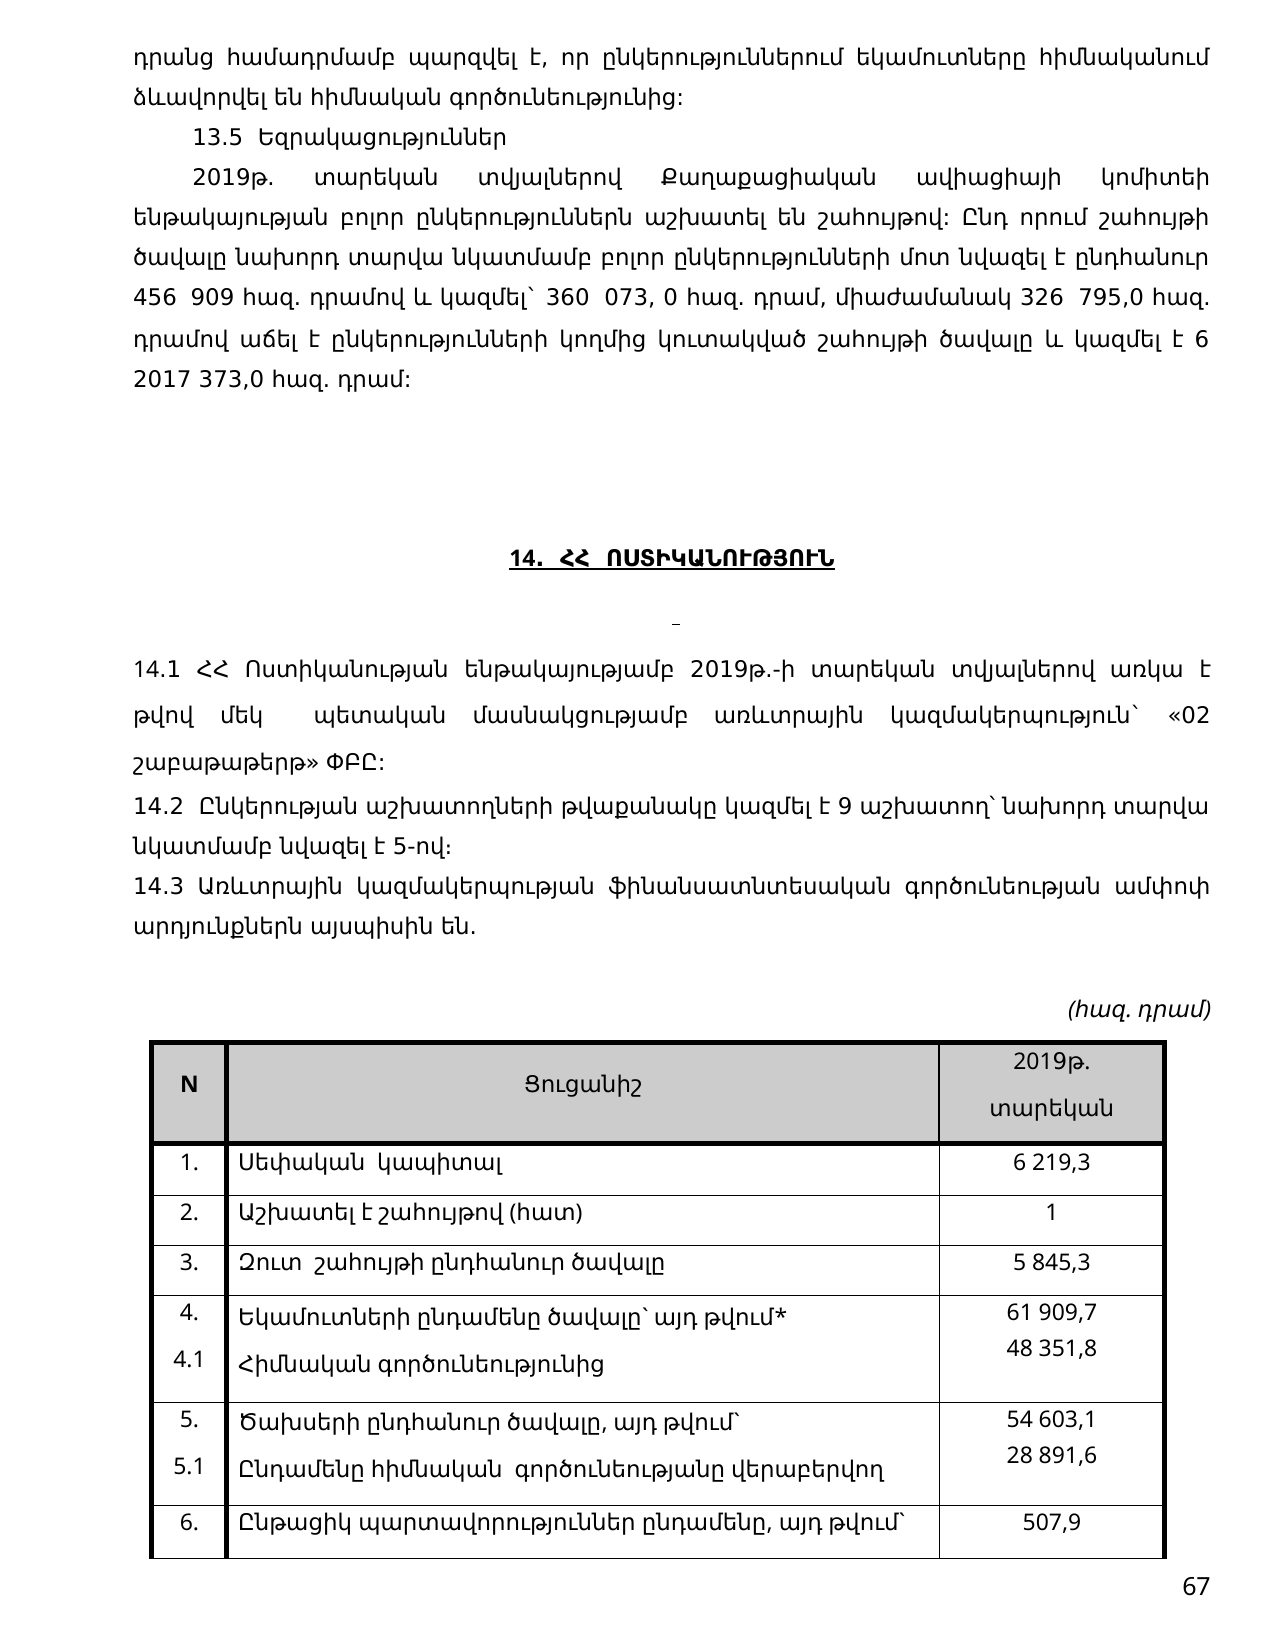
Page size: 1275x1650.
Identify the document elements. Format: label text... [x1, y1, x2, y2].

text (հազ. դրամ) [133, 993, 1211, 1024]
table_header Ցուցանիշ [229, 1045, 938, 1141]
table_cell Եկամուտների ընդամենը ծավալը` այդ թվում* Հիմնական գործունեությունից [229, 1296, 939, 1402]
text 13.5 Եզրակացություններ [133, 124, 1211, 151]
table_cell 6. 6.1 6.2 6.3 [154, 1506, 224, 1558]
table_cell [229, 1506, 939, 1558]
text 14.1 ՀՀ Ոստիկանության ենթակայությամբ 2019թ.-ի տարեկան տվյալներով առկա է թվով մեկ պետական մասնակցությամբ առևտրային կազմակերպություն` «02 շաբաթաթերթ» ՓԲԸ: [133, 652, 1211, 777]
text 14.2 Ընկերության աշխատողների թվաքանակը կազմել է 9 աշխատող՝ նախորդ տարվա նկատմամբ նվազել է 5-ով։ [133, 793, 1211, 860]
table_header N [154, 1045, 224, 1141]
table_cell 3. [154, 1246, 224, 1295]
table_cell 4. 4.1 [154, 1296, 224, 1402]
table_cell Զուտ շահույթի ընդհանուր ծավալը [229, 1246, 939, 1295]
table_cell 61 909,7 48 351,8 [940, 1296, 1162, 1402]
table_cell Ծախսերի ընդհանուր ծավալը, այդ թվում` Ընդամենը հիմնական գործունեությանը վերաբերվող [229, 1403, 939, 1505]
table_cell 507,9 10,8 64,1 0 [940, 1506, 1162, 1558]
table_cell 1. [154, 1146, 224, 1194]
table_cell Սեփական կապիտալ [229, 1146, 939, 1194]
text 2019թ. տարեկան տվյալներով Քաղաքացիական ավիացիայի կոմիտեի ենթակայության բոլոր ընկերություններն աշխատել են շահույթով: Ընդ որում շահույթի ծավալը նախորդ տարվա նկատմամբ բոլոր ընկերությունների մոտ նվազել է ընդհանուր 456 909 հազ. դրամով և կազմել` 360 073, 0 հազ. դրամ, միաժամանակ 326 795,0 հազ. դրամով աճել է ընկերությունների կողմից կուտակված շահույթի ծավալը և կազմել է 6 2017 373,0 հազ. դրամ: [133, 164, 1211, 392]
table_cell 6 219,3 [940, 1146, 1162, 1194]
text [133, 44, 1211, 111]
table_cell 1 [940, 1196, 1162, 1245]
table_cell 5 845,3 [940, 1246, 1162, 1295]
table_cell 5. 5.1 [154, 1403, 224, 1505]
table_cell 54 603,1 28 891,6 [940, 1403, 1162, 1505]
text 14.3 Առևտրային կազմակերպության ֆինանսատնտեսական գործունեության ամփոփ արդյունքներն այսպիսին են. [133, 873, 1211, 940]
table_cell Աշխատել է շահույթով (հատ) [229, 1196, 939, 1245]
table_header 2019թ. տարեկան [940, 1045, 1162, 1141]
table_cell 2. [154, 1196, 224, 1245]
text 14. ՀՀ ՈՍՏԻԿԱՆՈՒԹՅՈՒՆ [133, 542, 1211, 573]
